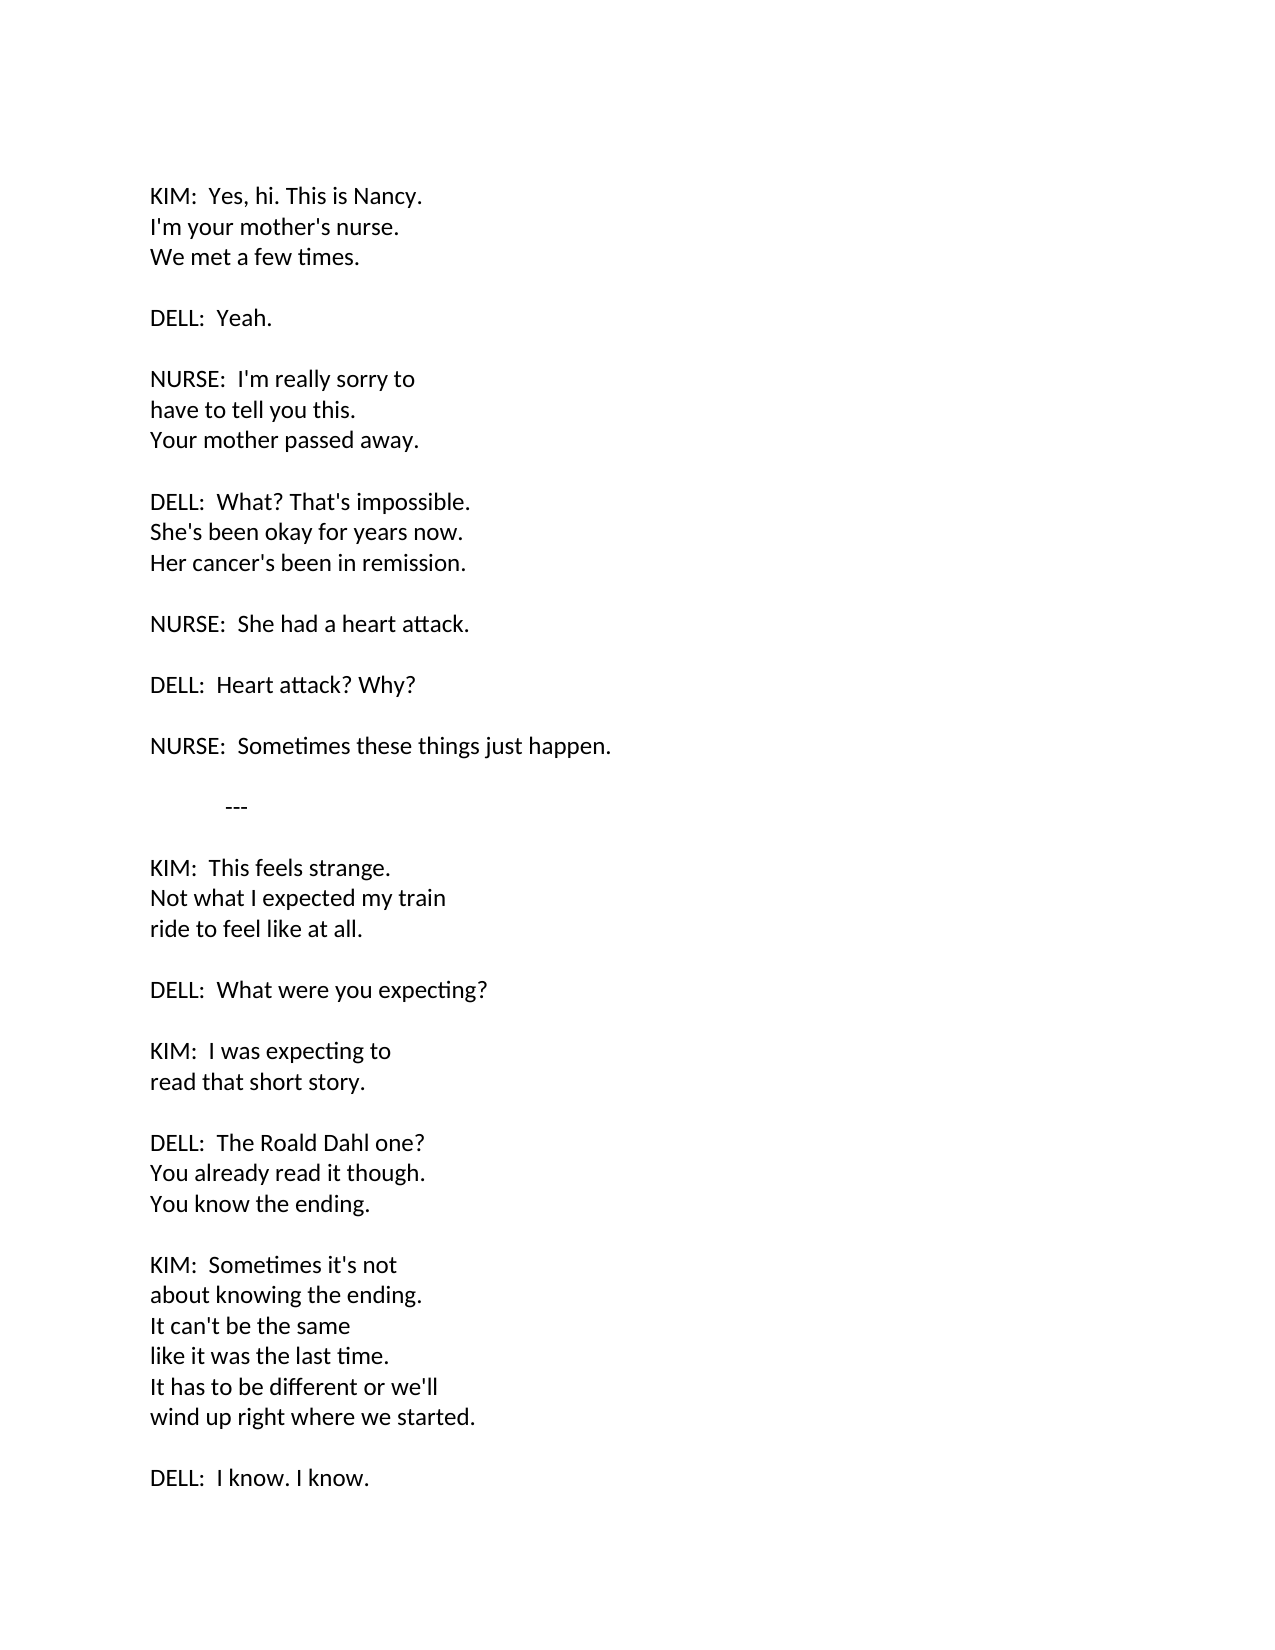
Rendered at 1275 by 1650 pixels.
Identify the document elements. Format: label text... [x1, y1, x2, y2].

text KIM: Sometimes it's not [150, 1249, 1125, 1279]
text DELL: Yeah. [150, 303, 1125, 333]
text NURSE: She had a heart attack. [150, 608, 1125, 638]
text read that short story. [150, 1066, 1125, 1096]
text Not what I expected my train [150, 882, 1125, 913]
text It has to be different or we'll [150, 1371, 1125, 1401]
text NURSE: I'm really sorry to [150, 364, 1125, 394]
text Your mother passed away. [150, 425, 1125, 455]
text She's been okay for years now. [150, 516, 1125, 547]
text ride to feel like at all. [150, 913, 1125, 943]
text NURSE: Sometimes these things just happen. [150, 730, 1125, 760]
text DELL: Heart attack? Why? [150, 669, 1125, 699]
text have to tell you this. [150, 394, 1125, 425]
text I'm your mother's nurse. [150, 211, 1125, 242]
text like it was the last time. [150, 1340, 1125, 1371]
text DELL: I know. I know. [150, 1462, 1125, 1493]
text DELL: What were you expecting? [150, 974, 1125, 1004]
text It can't be the same [150, 1310, 1125, 1340]
text You already read it though. [150, 1157, 1125, 1188]
text about knowing the ending. [150, 1279, 1125, 1310]
text We met a few times. [150, 242, 1125, 272]
text Her cancer's been in remission. [150, 547, 1125, 577]
text KIM: Yes, hi. This is Nancy. [150, 181, 1125, 211]
text KIM: I was expecting to [150, 1035, 1125, 1066]
text KIM: This feels strange. [150, 852, 1125, 882]
text DELL: What? That's impossible. [150, 486, 1125, 516]
text DELL: The Roald Dahl one? [150, 1127, 1125, 1157]
text --- [150, 791, 1125, 821]
text You know the ending. [150, 1188, 1125, 1218]
text wind up right where we started. [150, 1401, 1125, 1432]
